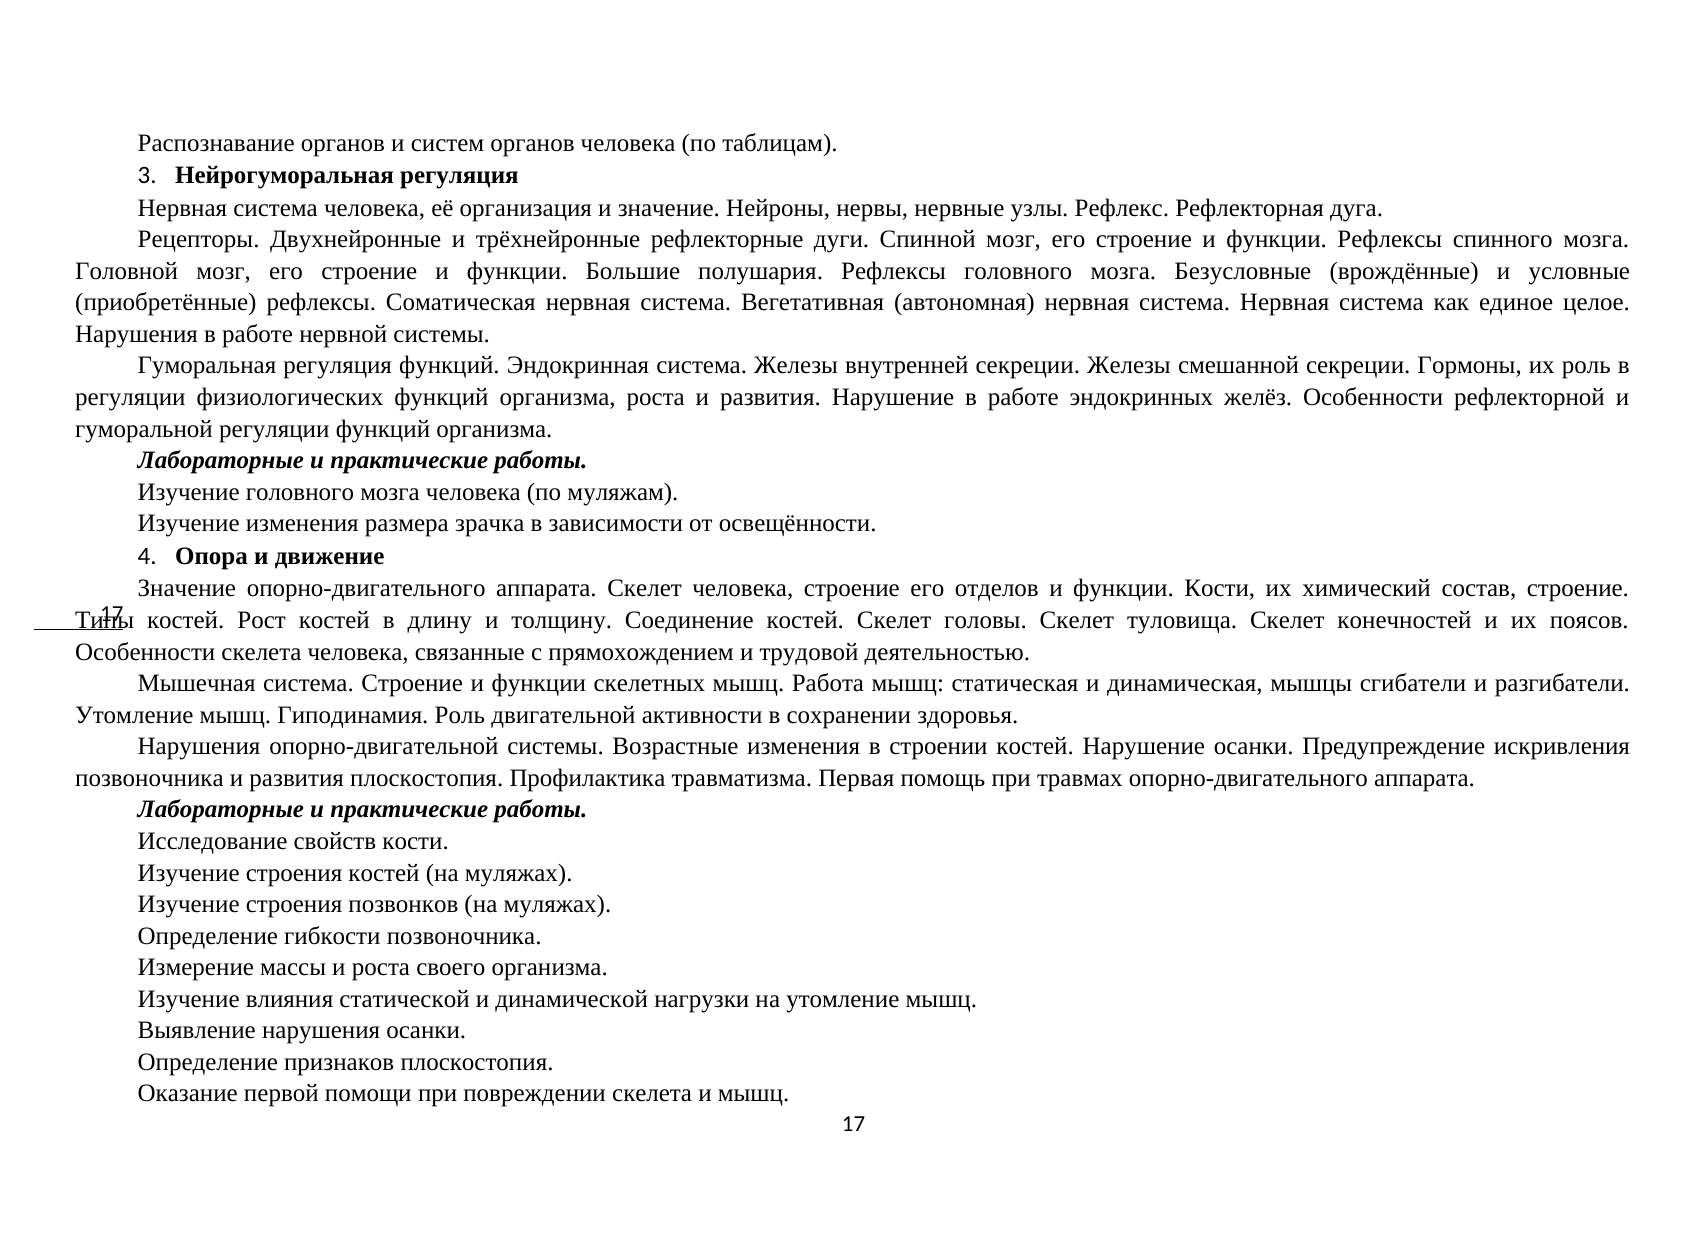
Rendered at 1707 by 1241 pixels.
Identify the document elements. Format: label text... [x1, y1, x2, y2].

list Нейрогуморальная регуляция [137, 159, 1632, 190]
text Мышечная система. Строение и функции скелетных мышц. Работа мышц: статическая и динамическая, мышцы сгибатели и разгибатели. Утомление мышц. Гиподинамия. Роль двигательной активности в сохранении здоровья. [75, 668, 1632, 728]
text Гуморальная регуляция функций. Эндокринная система. Железы внутренней секреции. Железы смешанной секреции. Гормоны, их роль в регуляции физиологических функций организма, роста и развития. Нарушение в работе эндокринных желёз. Особенности рефлекторной и гуморальной регуляции функций организма. [75, 351, 1632, 442]
text Оказание первой помощи при повреждении скелета и мышц. [75, 1078, 1632, 1107]
text Лабораторные и практические работы. [75, 445, 1632, 474]
text Рецепторы. Двухнейронные и трёхнейронные рефлекторные дуги. Спинной мозг, его строение и функции. Рефлексы спинного мозга. Головной мозг, его строение и функции. Большие полушария. Рефлексы головного мозга. Безусловные (врождённые) и условные (приобретённые) рефлексы. Соматическая нервная система. Вегетативная (автономная) нервная система. Нервная система как единое целое. Нарушения в работе нервной системы. [75, 224, 1632, 348]
text Изучение строения позвонков (на муляжах). [75, 889, 1632, 918]
text Выявление нарушения осанки. [75, 1015, 1632, 1044]
text Лабораторные и практические работы. [75, 794, 1632, 823]
text Изучение строения костей (на муляжах). [75, 858, 1632, 886]
text Изучение влияния статической и динамической нагрузки на утомление мышц. [75, 984, 1632, 1013]
text Изучение головного мозга человека (по муляжам). [75, 477, 1632, 506]
text Определение гибкости позвоночника. [75, 921, 1632, 949]
list Опора и движение [137, 540, 1632, 571]
text Распознавание органов и систем органов человека (по таблицам). [75, 128, 1632, 156]
text Нервная система человека, её организация и значение. Нейроны, нервы, нервные узлы. Рефлекс. Рефлекторная дуга. [75, 193, 1632, 222]
text Исследование свойств кости. [75, 826, 1632, 855]
text Нарушения опорно-двигательной системы. Возрастные изменения в строении костей. Нарушение осанки. Предупреждение искривления позвоночника и развития плоскостопия. Профилактика травматизма. Первая помощь при травмах опорно-двигательного аппарата. [75, 731, 1632, 792]
text Значение опорно-двигательного аппарата. Скелет человека, строение его отделов и функции. Кости, их химический состав, строение. Типы костей. Рост костей в длину и толщину. Соединение костей. Скелет головы. Скелет туловища. Скелет конечностей и их поясов. Особенности скелета человека, связанные с прямохождением и трудовой деятельностью. [75, 573, 1632, 665]
text Определение признаков плоскостопия. [75, 1047, 1632, 1076]
text Измерение массы и роста своего организма. [75, 952, 1632, 981]
text Изучение изменения размера зрачка в зависимости от освещённости. [75, 508, 1632, 537]
